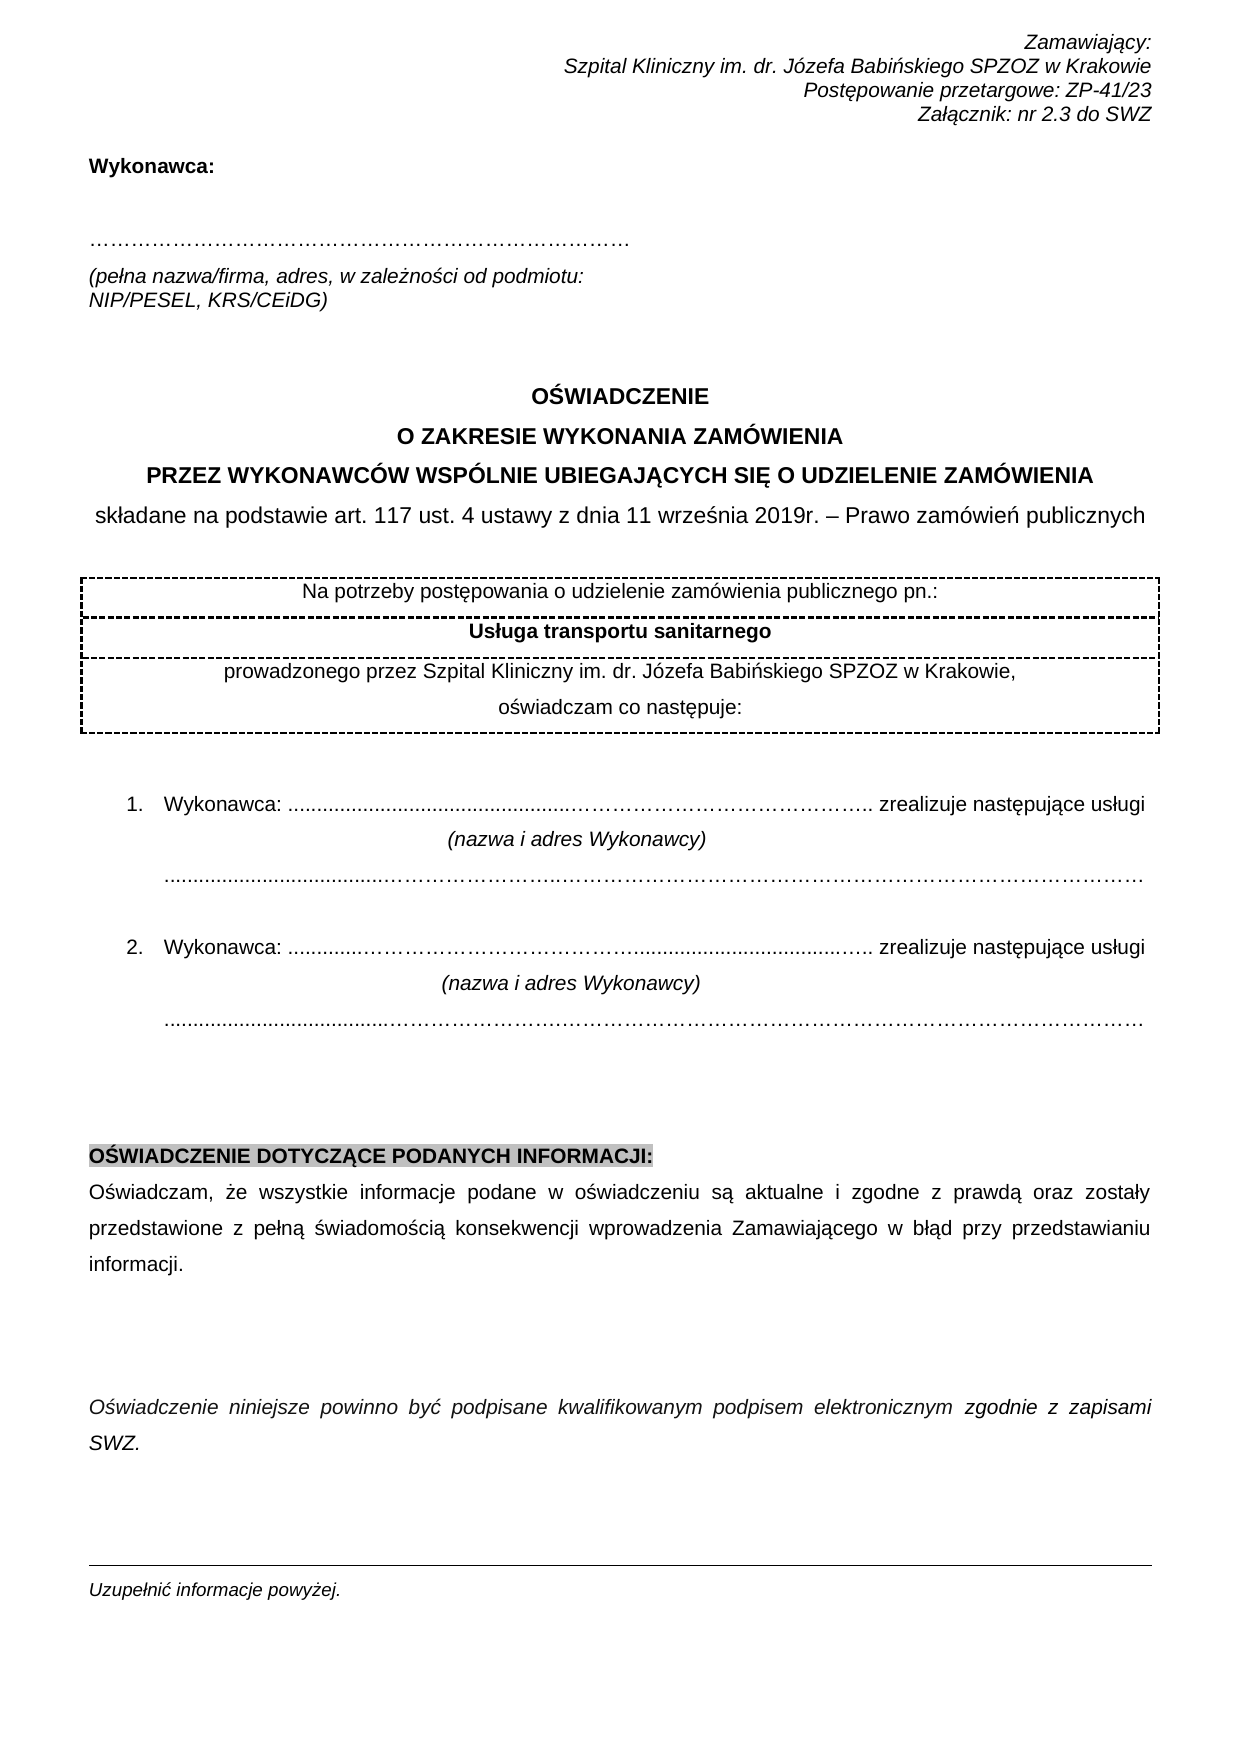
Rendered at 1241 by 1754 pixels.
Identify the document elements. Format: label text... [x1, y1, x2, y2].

text (nazwa i adres Wykonawcy) [164, 971, 1152, 995]
text Oświadczenie niniejsze powinno być podpisane kwalifikowanym podpisem elektronicznym zgodnie z zapisami SWZ. [89, 1395, 1152, 1455]
list Wykonawca: .............…………………………………....................................….. zrealizuje następujące usługi [126, 935, 1152, 959]
text PRZEZ WYKONAWCÓW WSPÓLNIE UBIEGAJĄCYCH SIĘ O UDZIELENIE ZAMÓWIENIA [44, 462, 1152, 489]
text .......................................…………………….………………………………………………………………………… [164, 1007, 1152, 1031]
table_header Wykonawca: [78, 154, 642, 191]
table_header Na potrzeby postępowania o udzielenie zamówienia publicznego pn.: [81, 577, 1159, 616]
text Oświadczam, że wszystkie informacje podane w oświadczeniu są aktualne i zgodne z prawdą oraz zostały przedstawione z pełną świadomością konsekwencji wprowadzenia Zamawiającego w błąd przy przedstawianiu informacji. [89, 1179, 1152, 1275]
text składane na podstawie art. 117 ust. 4 ustawy z dnia 11 września 2019r. – Prawo zamówień publicznych [89, 502, 1152, 528]
table_cell …………………………………………………………………… [78, 191, 642, 263]
table_cell Usługa transportu sanitarnego [81, 616, 1159, 657]
table_cell prowadzonego przez Szpital Kliniczny im. dr. Józefa Babińskiego SPZOZ w Krakowie, oświadczam co następuje: [81, 657, 1159, 732]
text (nazwa i adres Wykonawcy) [164, 827, 1152, 851]
text OŚWIADCZENIE DOTYCZĄCE PODANYCH INFORMACJI: [89, 1143, 1152, 1167]
list Wykonawca: .................................................…………………………………….. zrealizuje następujące usługi [126, 791, 1152, 815]
table_cell (pełna nazwa/firma, adres, w zależności od podmiotu: NIP/PESEL, KRS/CEiDG) [78, 264, 642, 347]
text OŚWIADCZENIE [44, 383, 1152, 410]
text O ZAKRESIE WYKONANIA ZAMÓWIENIA [44, 423, 1152, 449]
text Uzupełnić informacje powyżej. [89, 1578, 1152, 1600]
text ......................................……………………..………………………………………………………………………… [164, 863, 1152, 887]
